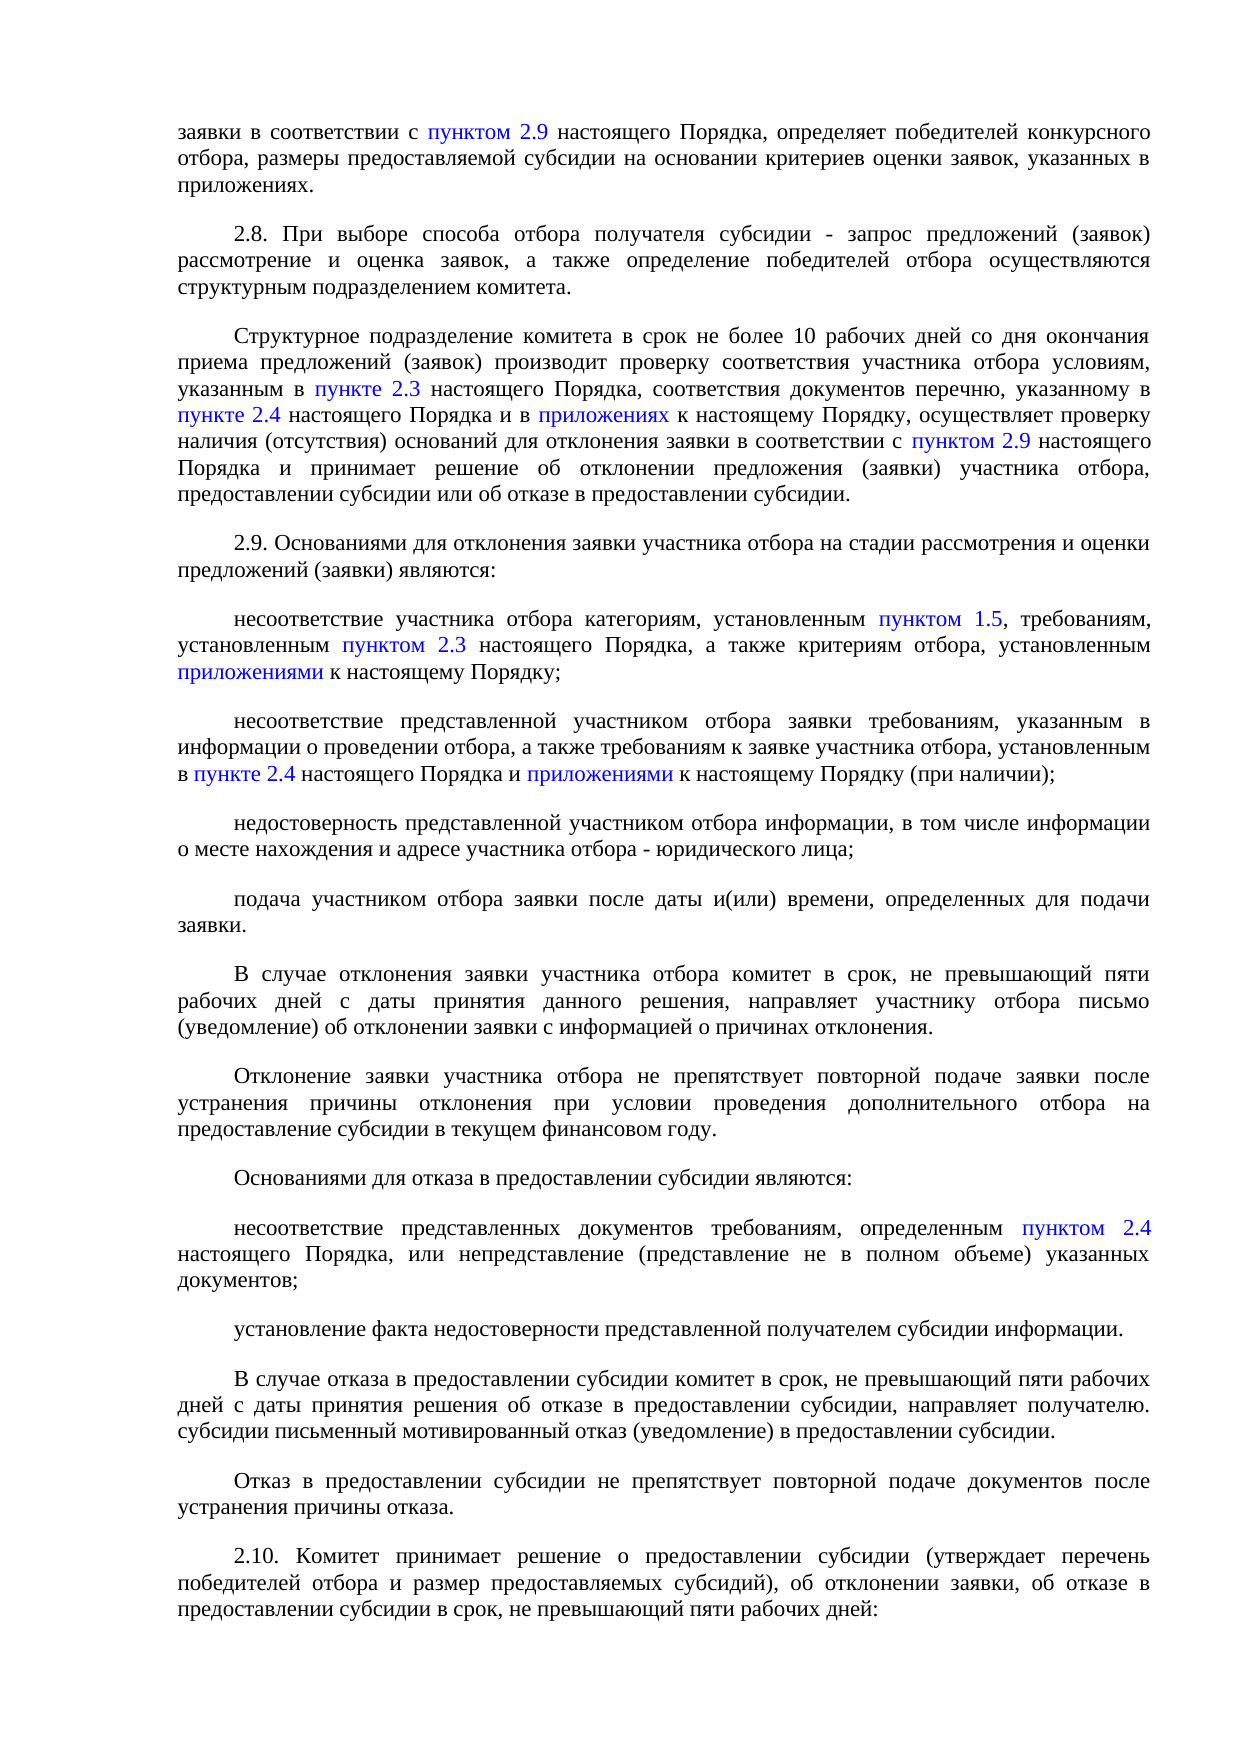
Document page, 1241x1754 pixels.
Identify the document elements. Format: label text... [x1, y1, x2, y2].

text недостоверность представленной участником отбора информации, в том числе информации о месте нахождения и адресе участника отбора - юридического лица; [177, 809, 1152, 862]
text 2.9. Основаниями для отклонения заявки участника отбора на стадии рассмотрения и оценки предложений (заявки) являются: [177, 529, 1152, 582]
text В случае отказа в предоставлении субсидии комитет в срок, не превышающий пяти рабочих дней с даты принятия решения об отказе в предоставлении субсидии, направляет получателю. субсидии письменный мотивированный отказ (уведомление) в предоставлении субсидии. [177, 1365, 1152, 1444]
text Отклонение заявки участника отбора не препятствует повторной подаче заявки после устранения причины отклонения при условии проведения дополнительного отбора на предоставление субсидии в текущем финансовом году. [177, 1062, 1152, 1141]
text Структурное подразделение комитета в срок не более 10 рабочих дней со дня окончания приема предложений (заявок) производит проверку соответствия участника отбора условиям, указанным в пункте 2.3 настоящего Порядка, соответствия документов перечню, указанному в пункте 2.4 настоящего Порядка и в приложениях к настоящему Порядку, осуществляет проверку наличия (отсутствия) оснований для отклонения заявки в соответствии с пунктом 2.9 настоящего Порядка и принимает решение об отклонении предложения (заявки) участника отбора, предоставлении субсидии или об отказе в предоставлении субсидии. [177, 322, 1152, 507]
text несоответствие участника отбора категориям, установленным пунктом 1.5, требованиям, установленным пунктом 2.3 настоящего Порядка, а также критериям отбора, установленным приложениями к настоящему Порядку; [177, 605, 1152, 684]
text несоответствие представленной участником отбора заявки требованиям, указанным в информации о проведении отбора, а также требованиям к заявке участника отбора, установленным в пункте 2.4 настоящего Порядка и приложениями к настоящему Порядку (при наличии); [177, 707, 1152, 786]
text установление факта недостоверности представленной получателем субсидии информации. [177, 1316, 1152, 1342]
text Отказ в предоставлении субсидии не препятствует повторной подаче документов после устранения причины отказа. [177, 1467, 1152, 1519]
text В случае отклонения заявки участника отбора комитет в срок, не превышающий пяти рабочих дней с даты принятия данного решения, направляет участнику отбора письмо (уведомление) об отклонении заявки с информацией о причинах отклонения. [177, 960, 1152, 1039]
text несоответствие представленных документов требованиям, определенным пунктом 2.4 настоящего Порядка, или непредставление (представление не в полном объеме) указанных документов; [177, 1213, 1152, 1293]
text 2.8. При выборе способа отбора получателя субсидии - запрос предложений (заявок) рассмотрение и оценка заявок, а также определение победителей отбора осуществляются структурным подразделением комитета. [177, 220, 1152, 299]
text 2.10. Комитет принимает решение о предоставлении субсидии (утверждает перечень победителей отбора и размер предоставляемых субсидий), об отклонении заявки, об отказе в предоставлении субсидии в срок, не превышающий пяти рабочих дней: [177, 1542, 1152, 1621]
text Основаниями для отказа в предоставлении субсидии являются: [177, 1164, 1152, 1191]
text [177, 118, 1152, 197]
text подача участником отбора заявки после даты и(или) времени, определенных для подачи заявки. [177, 885, 1152, 937]
